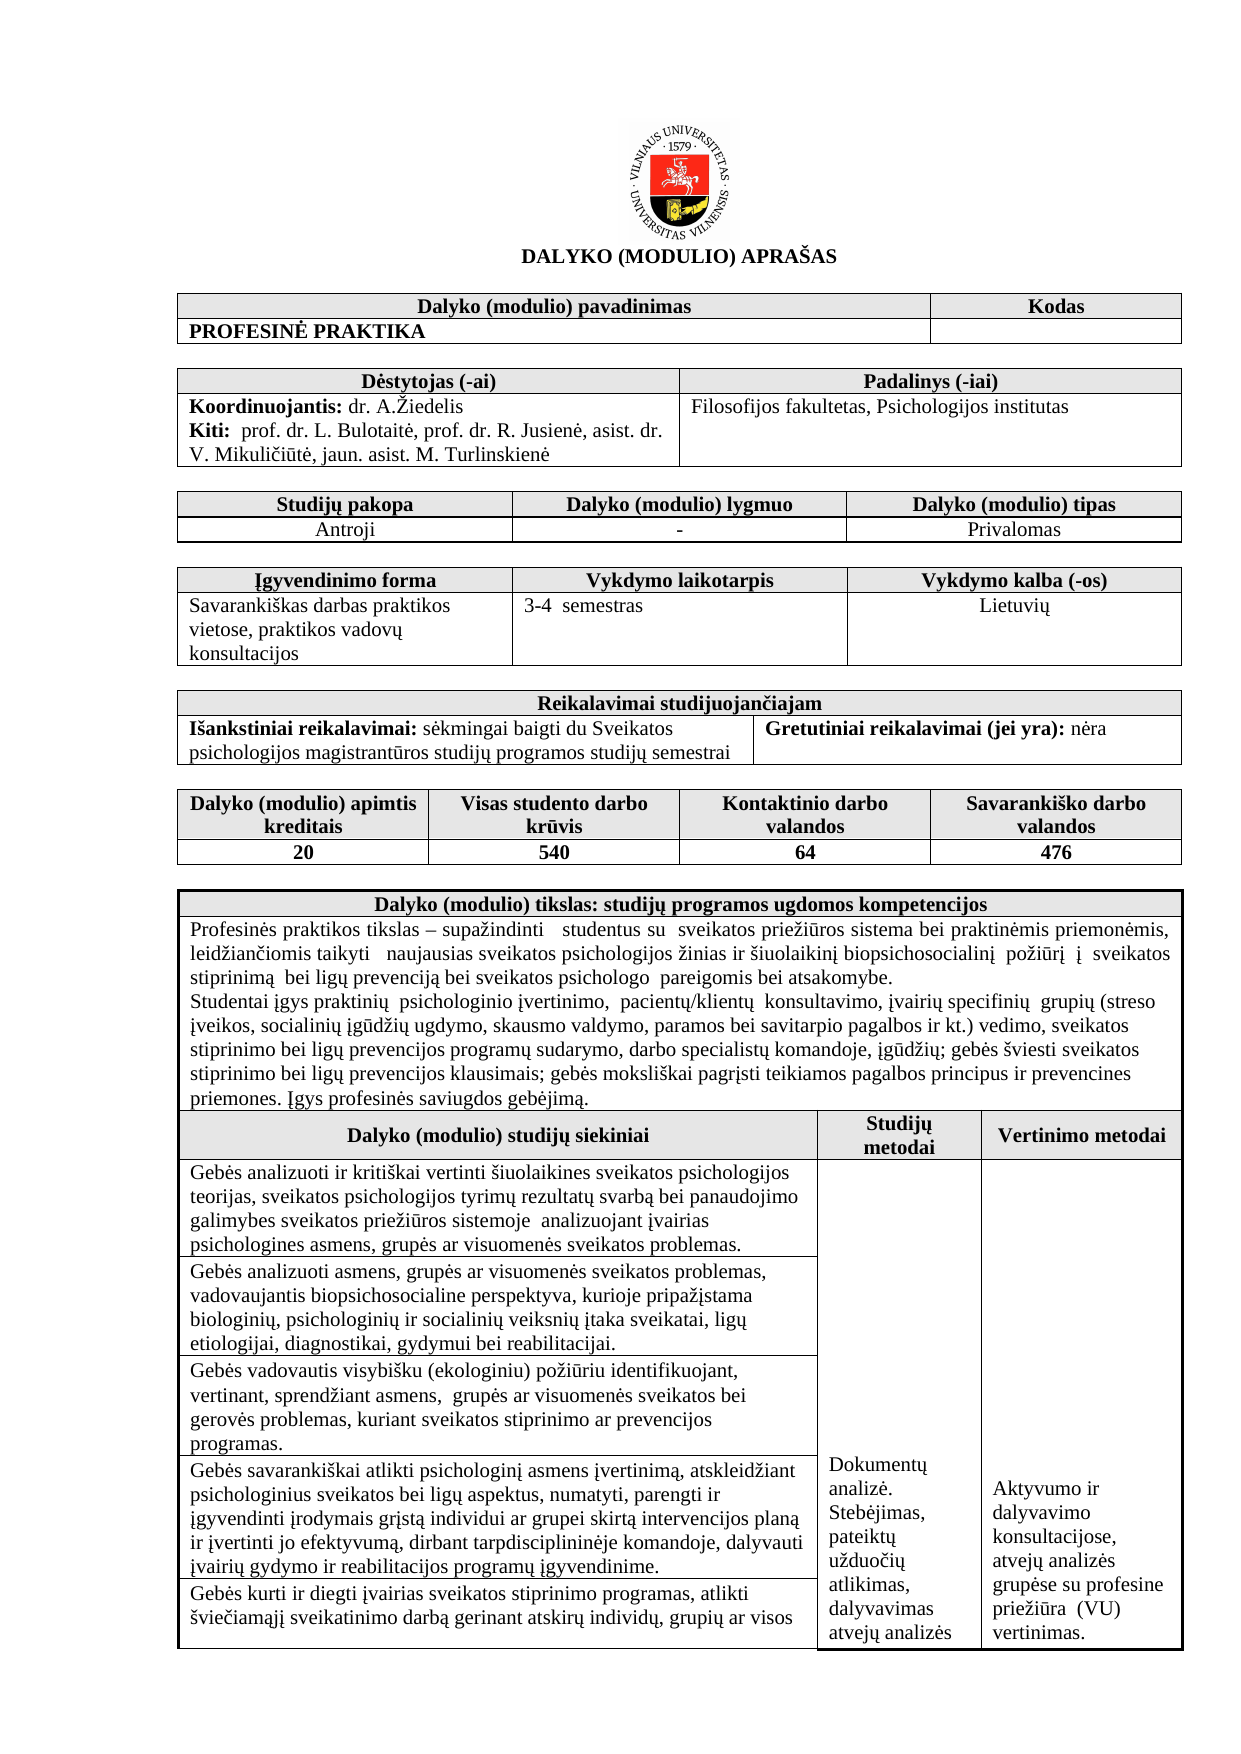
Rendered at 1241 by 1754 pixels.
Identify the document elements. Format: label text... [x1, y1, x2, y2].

table_header Padalinys (-iai) [680, 369, 1181, 393]
table_header Reikalavimai studijuojančiajam [178, 691, 1181, 715]
table_cell Filosofijos fakultetas, Psichologijos institutas [680, 394, 1181, 466]
table_cell Gebės analizuoti ir kritiškai vertinti šiuolaikines sveikatos psichologijos teorijas, sveikatos psichologijos tyrimų rezultatų svarbą bei panaudojimo galimybes sveikatos priežiūros sistemoje analizuojant įvairias psichologines asmens, grupės ar visuomenės sveikatos problemas. [180, 1160, 817, 1256]
table_header Vykdymo kalba (-os) [848, 568, 1181, 592]
table_header Dalyko (modulio) apimtis kreditais [178, 790, 428, 838]
table_cell Antroji [178, 518, 512, 541]
table_header Dėstytojas (-ai) [178, 369, 679, 393]
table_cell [180, 1579, 817, 1647]
table_header Studijų pakopa [178, 492, 512, 516]
table_header Dalyko (modulio) pavadinimas [178, 294, 930, 318]
table_cell 3-4 semestras [513, 593, 847, 665]
table_cell - [513, 518, 846, 541]
table_cell Gebės analizuoti asmens, grupės ar visuomenės sveikatos problemas, vadovaujantis biopsichosocialine perspektyva, kurioje pripažįstama biologinių, psichologinių ir socialinių veiksnių įtaka sveikatai, ligų etiologijai, diagnostikai, gydymui bei reabilitacijai. [180, 1257, 817, 1355]
table_header Vykdymo laikotarpis [513, 568, 847, 592]
table_cell Koordinuojantis: dr. A.Žiedelis Kiti: prof. dr. L. Bulotaitė, prof. dr. R. Jusienė, asist. dr. V. Mikuličiūtė, jaun. asist. M. Turlinskienė [178, 394, 679, 466]
table_cell Savarankiškas darbas praktikos vietose, praktikos vadovų konsultacijos [178, 593, 512, 665]
table_cell 20 [178, 840, 428, 864]
table_header Dalyko (modulio) lygmuo [513, 492, 846, 516]
table_cell Profesinės praktikos tikslas – supažindinti studentus su sveikatos priežiūros sistema bei praktinėmis priemonėmis, leidžiančiomis taikyti naujausias sveikatos psichologijos žinias ir šiuolaikinį biopsichosocialinį požiūrį į sveikatos stiprinimą bei ligų prevenciją bei sveikatos psichologo pareigomis bei atsakomybe. Studentai įgys praktinių psichologinio įvertinimo, pacientų/klientų konsultavimo, įvairių specifinių grupių (streso įveikos, socialinių įgūdžių ugdymo, skausmo valdymo, paramos bei savitarpio pagalbos ir kt.) vedimo, sveikatos stiprinimo bei ligų prevencijos programų sudarymo, darbo specialistų komandoje, įgūdžių; gebės šviesti sveikatos stiprinimo bei ligų prevencijos klausimais; gebės moksliškai pagrįsti teikiamos pagalbos principus ir prevencines priemones. Įgys profesinės saviugdos gebėjimą. [180, 917, 1181, 1109]
table_cell Dalyko (modulio) studijų siekiniai [180, 1111, 817, 1159]
table_cell Gebės savarankiškai atlikti psichologinį asmens įvertinimą, atskleidžiant psichologinius sveikatos bei ligų aspektus, numatyti, parengti ir įgyvendinti įrodymais grįstą individui ar grupei skirtą intervencijos planą ir įvertinti jo efektyvumą, dirbant tarpdisciplininėje komandoje, dalyvauti įvairių gydymo ir reabilitacijos programų įgyvendinime. [180, 1456, 817, 1578]
table_header Kodas [931, 294, 1181, 318]
table_header Dalyko (modulio) tipas [847, 492, 1181, 516]
table_cell Vertinimo metodai [982, 1111, 1181, 1159]
table_cell Studijų metodai [818, 1111, 981, 1159]
table_cell 476 [931, 840, 1181, 864]
table_header Dalyko (modulio) tikslas: studijų programos ugdomos kompetencijos [180, 892, 1181, 916]
text DALYKO (MODULIO) APRAŠAS [177, 244, 1181, 268]
table_cell PROFESINĖ PRAKTIKA [178, 319, 930, 343]
table_cell 540 [429, 840, 679, 864]
table_cell Privalomas [847, 518, 1181, 541]
table_header Kontaktinio darbo valandos [680, 790, 930, 838]
table_header Įgyvendinimo forma [178, 568, 512, 592]
table_cell 64 [680, 840, 930, 864]
table_cell [931, 319, 1181, 343]
table_header Visas studento darbo krūvis [429, 790, 679, 838]
table_cell Išankstiniai reikalavimai: sėkmingai baigti du Sveikatos psichologijos magistrantūros studijų programos studijų semestrai [178, 716, 753, 764]
table_cell Gebės vadovautis visybišku (ekologiniu) požiūriu identifikuojant, vertinant, sprendžiant asmens, grupės ar visuomenės sveikatos bei gerovės problemas, kuriant sveikatos stiprinimo ar prevencijos programas. [180, 1356, 817, 1455]
table_cell Gretutiniai reikalavimai (jei yra): nėra [754, 716, 1181, 764]
table_cell Dokumentų analizė. Stebėjimas, pateiktų užduočių atlikimas, dalyvavimas atvejų analizės grupėje su profesine priežiūra; savirefleksija; individuali supervizija. Informacijos paieška, analizė, apibendrinimas. Praktikos dienoraščio rašymas. [818, 1160, 981, 1647]
table_cell Aktyvumo ir dalyvavimo konsultacijose, atvejų analizės grupėse su profesine priežiūra (VU) vertinimas. Praktikos vadovų įstaigose studento veiklų ir kompetencijų vertinimas. Praktikos ataskaitos ir jos gynimo vertinimas. [982, 1160, 1181, 1647]
table_header Savarankiško darbo valandos [931, 790, 1181, 838]
table_cell Lietuvių [848, 593, 1181, 665]
